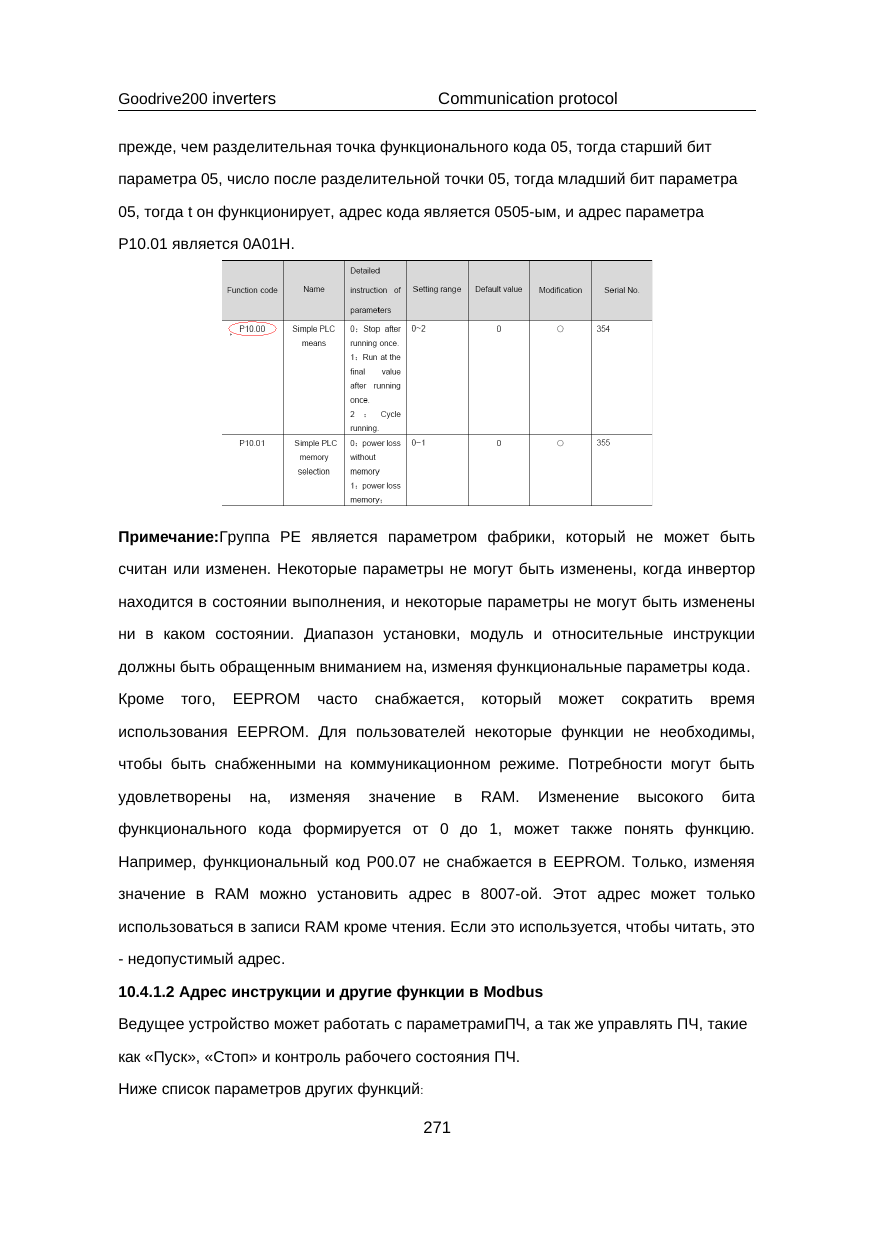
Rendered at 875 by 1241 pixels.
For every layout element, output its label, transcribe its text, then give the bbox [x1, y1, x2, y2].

picture [222, 260, 653, 506]
text Ниже список параметров других функций: [118, 1073, 756, 1105]
text 10.4.1.2 Адрес инструкции и другие функции в Modbus [118, 975, 756, 1008]
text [118, 130, 756, 260]
text Кроме того, EEPROM часто снабжается, который может сократить время использования EEPROM. Для пользователей некоторые функции не необходимы, чтобы быть снабженными на коммуникационном режиме. Потребности могут быть удовлетворены на, изменяя значение в RAM. Изменение высокого бита функционального кода формируется от 0 до 1, может также понять функцию. Например, функциональный код P00.07 не снабжается в EEPROM. Только, изменяя значение в RAM можно установить адрес в 8007-ой. Этот адрес может только использоваться в записи RAM кроме чтения. Если это используется, чтобы читать, это - недопустимый адрес. [118, 683, 756, 975]
text Примечание:Группа PE является параметром фабрики, который не может быть считан или изменен. Некоторые параметры не могут быть изменены, когда инвертор находится в состоянии выполнения, и некоторые параметры не могут быть изменены ни в каком состоянии. Диапазон установки, модуль и относительные инструкции должны быть обращенным вниманием на, изменяя функциональные параметры кода. [118, 520, 756, 683]
text Ведущее устройство может работать с параметрамиПЧ, а так же управлять ПЧ, такие как «Пуск», «Стоп» и контроль рабочего состояния ПЧ. [118, 1008, 756, 1073]
